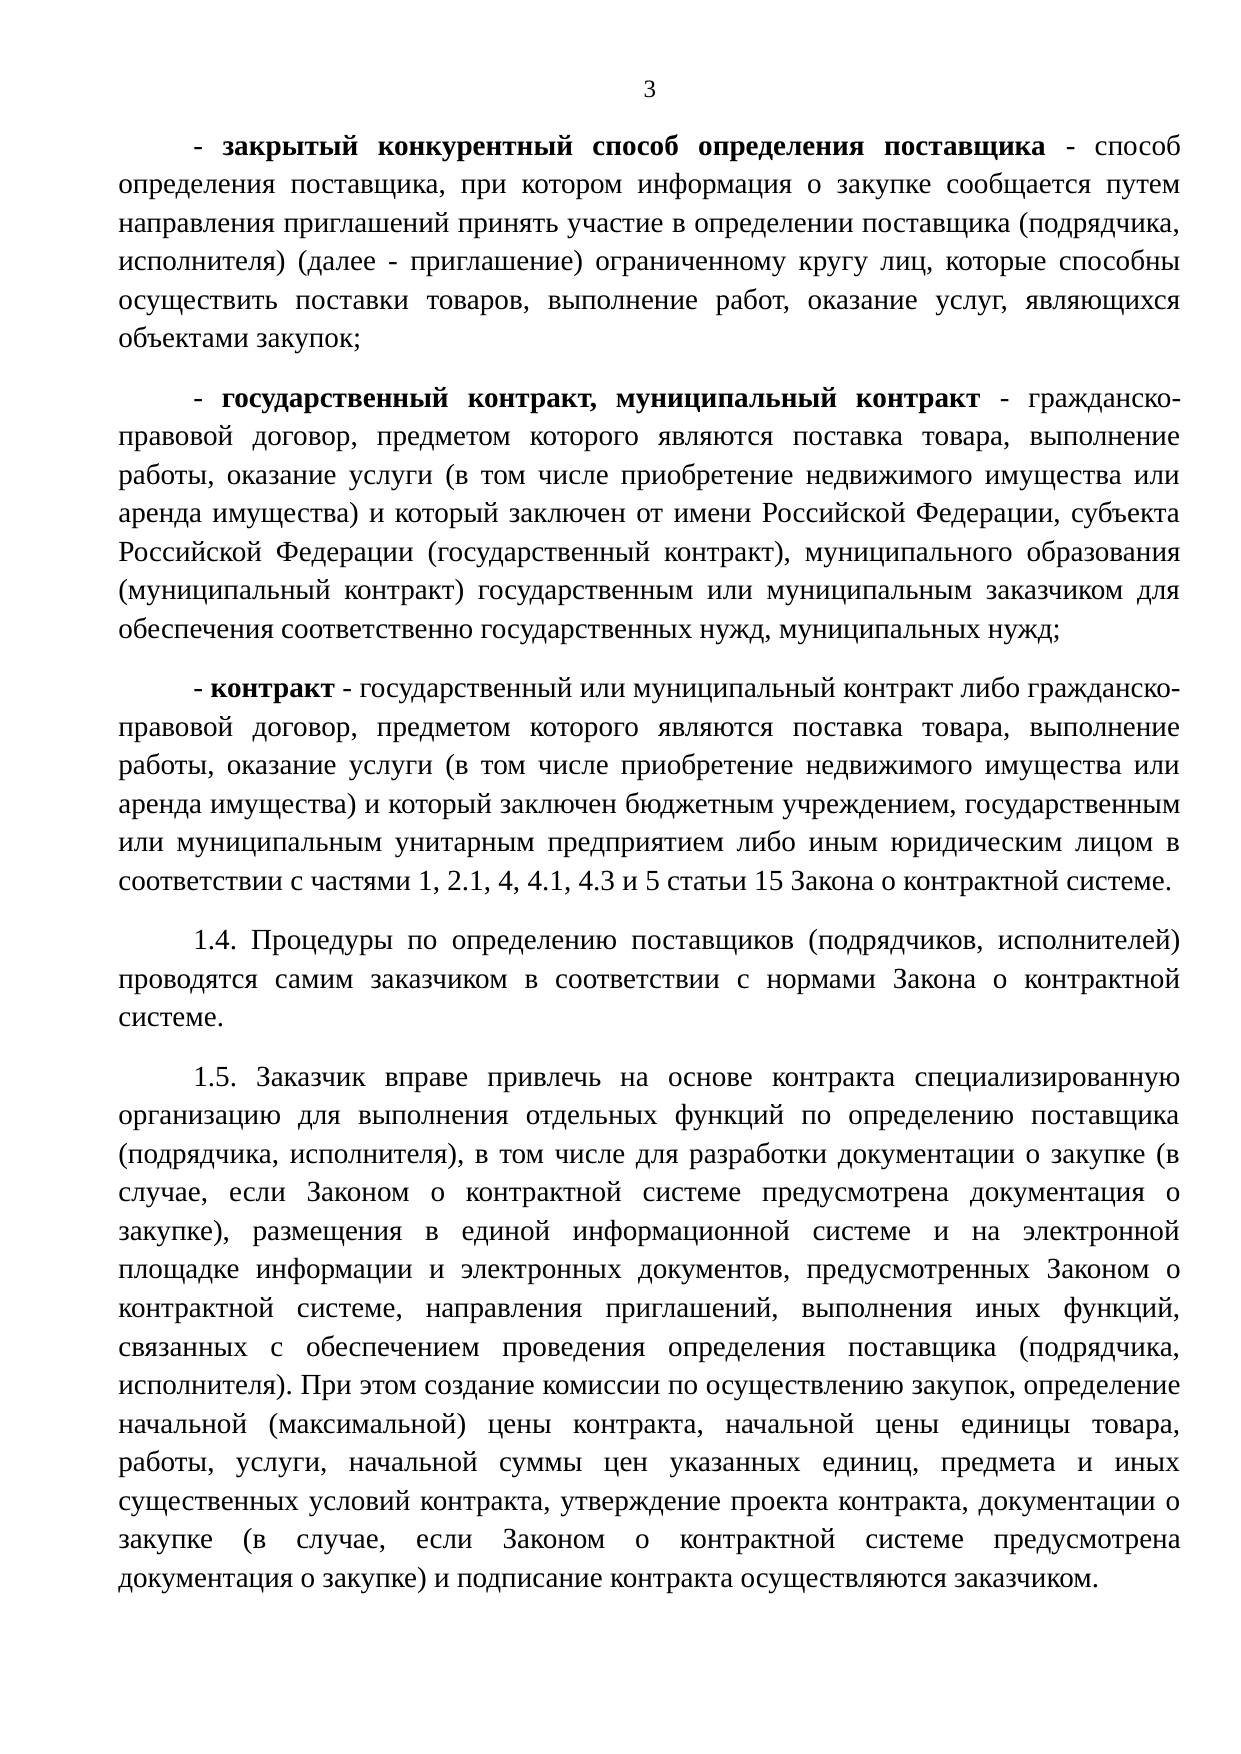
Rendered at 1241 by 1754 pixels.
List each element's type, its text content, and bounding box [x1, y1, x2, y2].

text 1.5. Заказчик вправе привлечь на основе контракта специализированную организацию для выполнения отдельных функций по определению поставщика (подрядчика, исполнителя), в том числе для разработки документации о закупке (в случае, если Законом о контрактной системе предусмотрена документация о закупке), размещения в единой информационной системе и на электронной площадке информации и электронных документов, предусмотренных Законом о контрактной системе, направления приглашений, выполнения иных функций, связанных с обеспечением проведения определения поставщика (подрядчика, исполнителя). При этом создание комиссии по осуществлению закупок, определение начальной (максимальной) цены контракта, начальной цены единицы товара, работы, услуги, начальной суммы цен указанных единиц, предмета и иных существенных условий контракта, утверждение проекта контракта, документации о закупке (в случае, если Законом о контрактной системе предусмотрена документация о закупке) и подписание контракта осуществляются заказчиком. [118, 1059, 1181, 1593]
text - контракт - государственный или муниципальный контракт либо гражданско-правовой договор, предметом которого являются поставка товара, выполнение работы, оказание услуги (в том числе приобретение недвижимого имущества или аренда имущества) и который заключен бюджетным учреждением, государственным или муниципальным унитарным предприятием либо иным юридическим лицом в соответствии с частями 1, 2.1, 4, 4.1, 4.3 и 5 статьи 15 Закона о контрактной системе. [118, 670, 1181, 897]
text - государственный контракт, муниципальный контракт - гражданско-правовой договор, предметом которого являются поставка товара, выполнение работы, оказание услуги (в том числе приобретение недвижимого имущества или аренда имущества) и который заключен от имени Российской Федерации, субъекта Российской Федерации (государственный контракт), муниципального образования (муниципальный контракт) государственным или муниципальным заказчиком для обеспечения соответственно государственных нужд, муниципальных нужд; [118, 380, 1181, 644]
text 1.4. Процедуры по определению поставщиков (подрядчиков, исполнителей) проводятся самим заказчиком в соответствии с нормами Закона о контрактной системе. [118, 922, 1181, 1033]
text - закрытый конкурентный способ определения поставщика - способ определения поставщика, при котором информация о закупке сообщается путем направления приглашений принять участие в определении поставщика (подрядчика, исполнителя) (далее - приглашение) ограниченному кругу лиц, которые способны осуществить поставки товаров, выполнение работ, оказание услуг, являющихся объектами закупок; [118, 128, 1181, 354]
